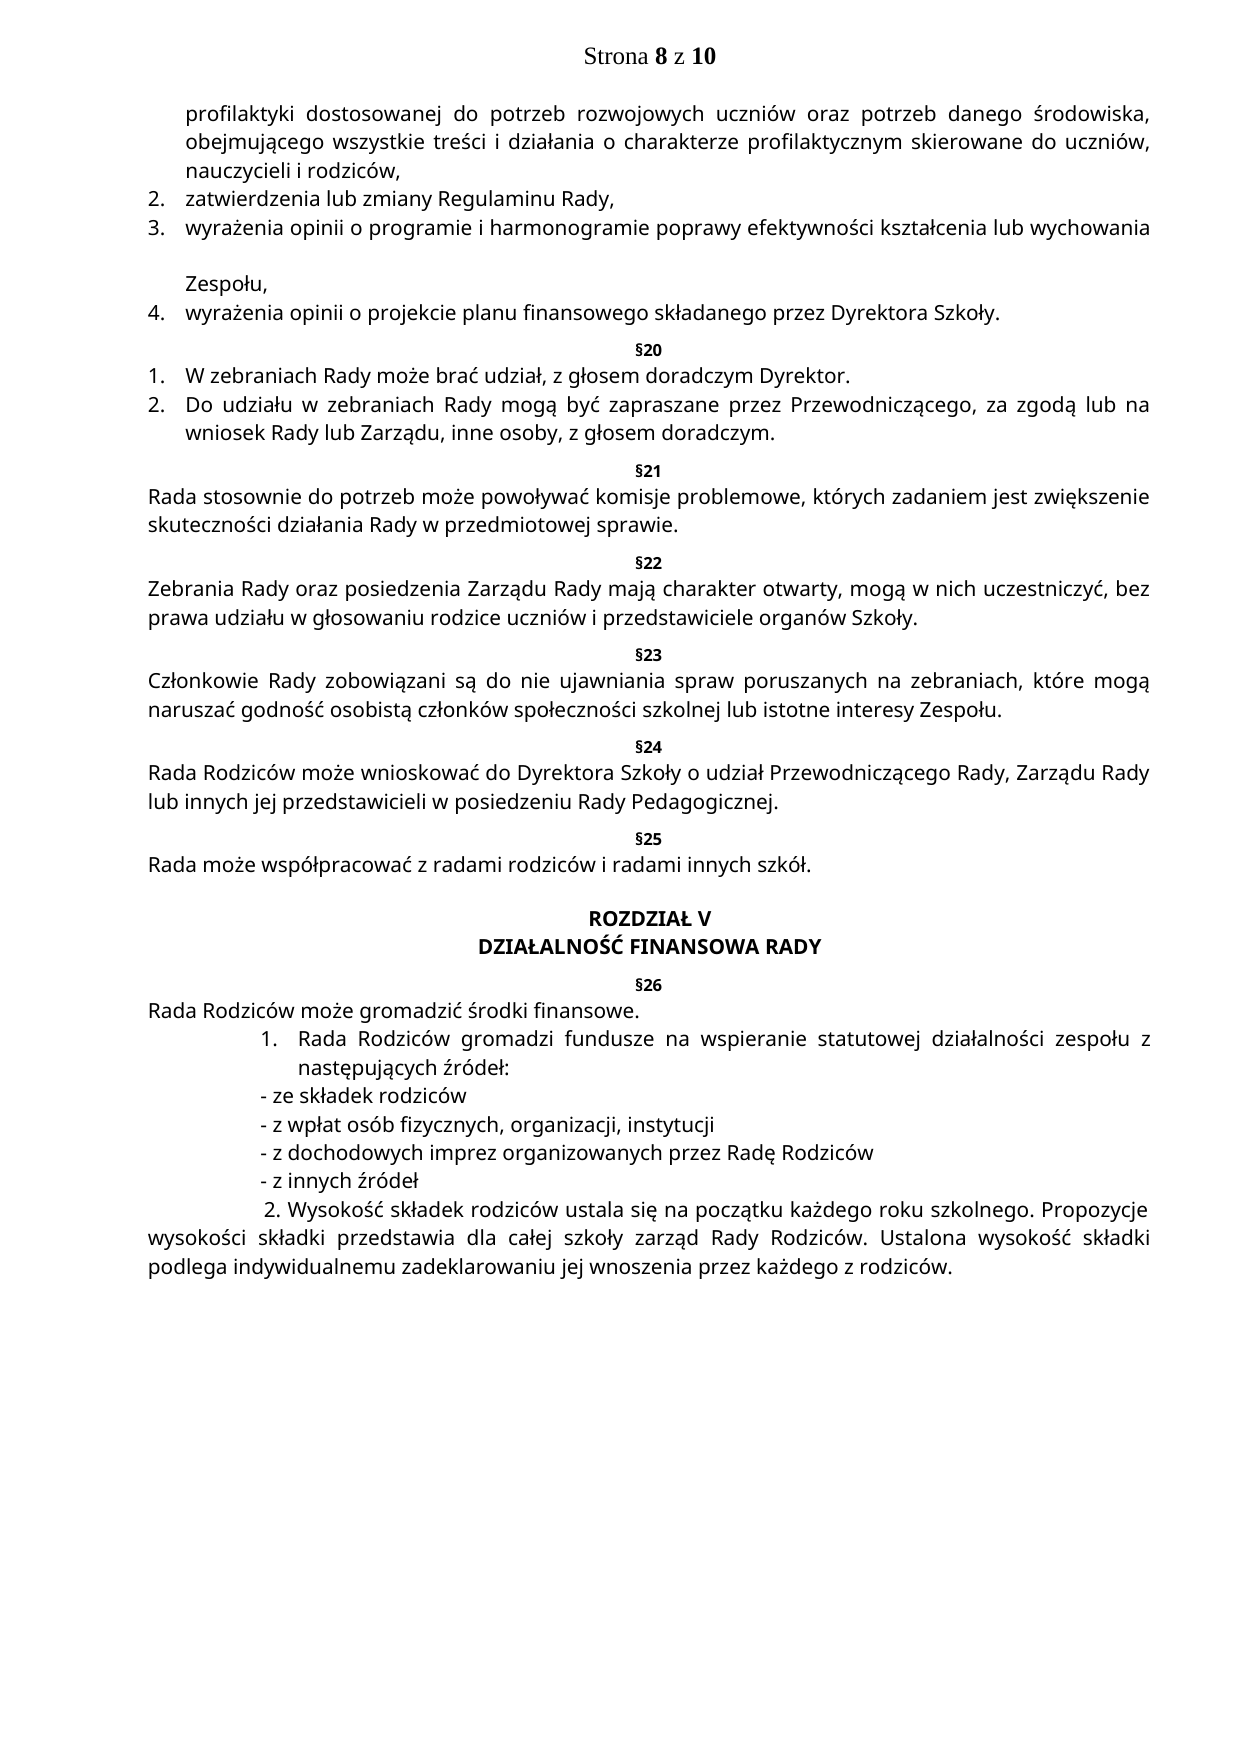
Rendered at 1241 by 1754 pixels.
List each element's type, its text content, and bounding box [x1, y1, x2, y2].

text Członkowie Rady zobowiązani są do nie ujawniania spraw poruszanych na zebraniach, które mogą naruszać godność osobistą członków społeczności szkolnej lub istotne interesy Zespołu. [148, 666, 1152, 723]
subtitle DZIAŁALNOŚĆ FINANSOWA RADY [148, 932, 1152, 961]
text Rada może współpracować z radami rodziców i radami innych szkół. [148, 850, 1152, 879]
list Do udziału w zebraniach Rady mogą być zapraszane przez Przewodniczącego, za zgodą lub na wniosek Rady lub Zarządu, inne osoby, z głosem doradczym. [148, 390, 1152, 447]
text - ze składek rodziców [260, 1081, 1152, 1110]
list Rada Rodziców gromadzi fundusze na wspieranie statutowej działalności zespołu z następujących źródeł: [260, 1024, 1152, 1081]
list W zebraniach Rady może brać udział, z głosem doradczym Dyrektor. [148, 362, 1152, 390]
text Zebrania Rady oraz posiedzenia Zarządu Rady mają charakter otwarty, mogą w nich uczestniczyć, bez prawa udziału w głosowaniu rodzice uczniów i przedstawiciele organów Szkoły. [148, 574, 1152, 631]
text Rada stosownie do potrzeb może powoływać komisje problemowe, których zadaniem jest zwiększenie skuteczności działania Rady w przedmiotowej sprawie. [148, 482, 1152, 539]
list wyrażenia opinii o programie i harmonogramie poprawy efektywności kształcenia lub wychowania Zespołu, [148, 213, 1152, 298]
list wyrażenia opinii o projekcie planu finansowego składanego przez Dyrektora Szkoły. [148, 298, 1152, 326]
text Rada Rodziców może wnioskować do Dyrektora Szkoły o udział Przewodniczącego Rady, Zarządu Rady lub innych jej przedstawicieli w posiedzeniu Rady Pedagogicznej. [148, 758, 1152, 815]
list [148, 99, 1152, 184]
list zatwierdzenia lub zmiany Regulaminu Rady, [148, 184, 1152, 213]
text - z innych źródeł [260, 1167, 1152, 1195]
text - z dochodowych imprez organizowanych przez Radę Rodziców [260, 1138, 1152, 1167]
text Rada Rodziców może gromadzić środki finansowe. [148, 996, 1152, 1024]
text 2. Wysokość składek rodziców ustala się na początku każdego roku szkolnego. Propozycje wysokości składki przedstawia dla całej szkoły zarząd Rady Rodziców. Ustalona wysokość składki podlega indywidualnemu zadeklarowaniu jej wnoszenia przez każdego z rodziców. [148, 1195, 1152, 1280]
text - z wpłat osób fizycznych, organizacji, instytucji [260, 1110, 1152, 1138]
subtitle ROZDZIAŁ V [148, 904, 1152, 932]
